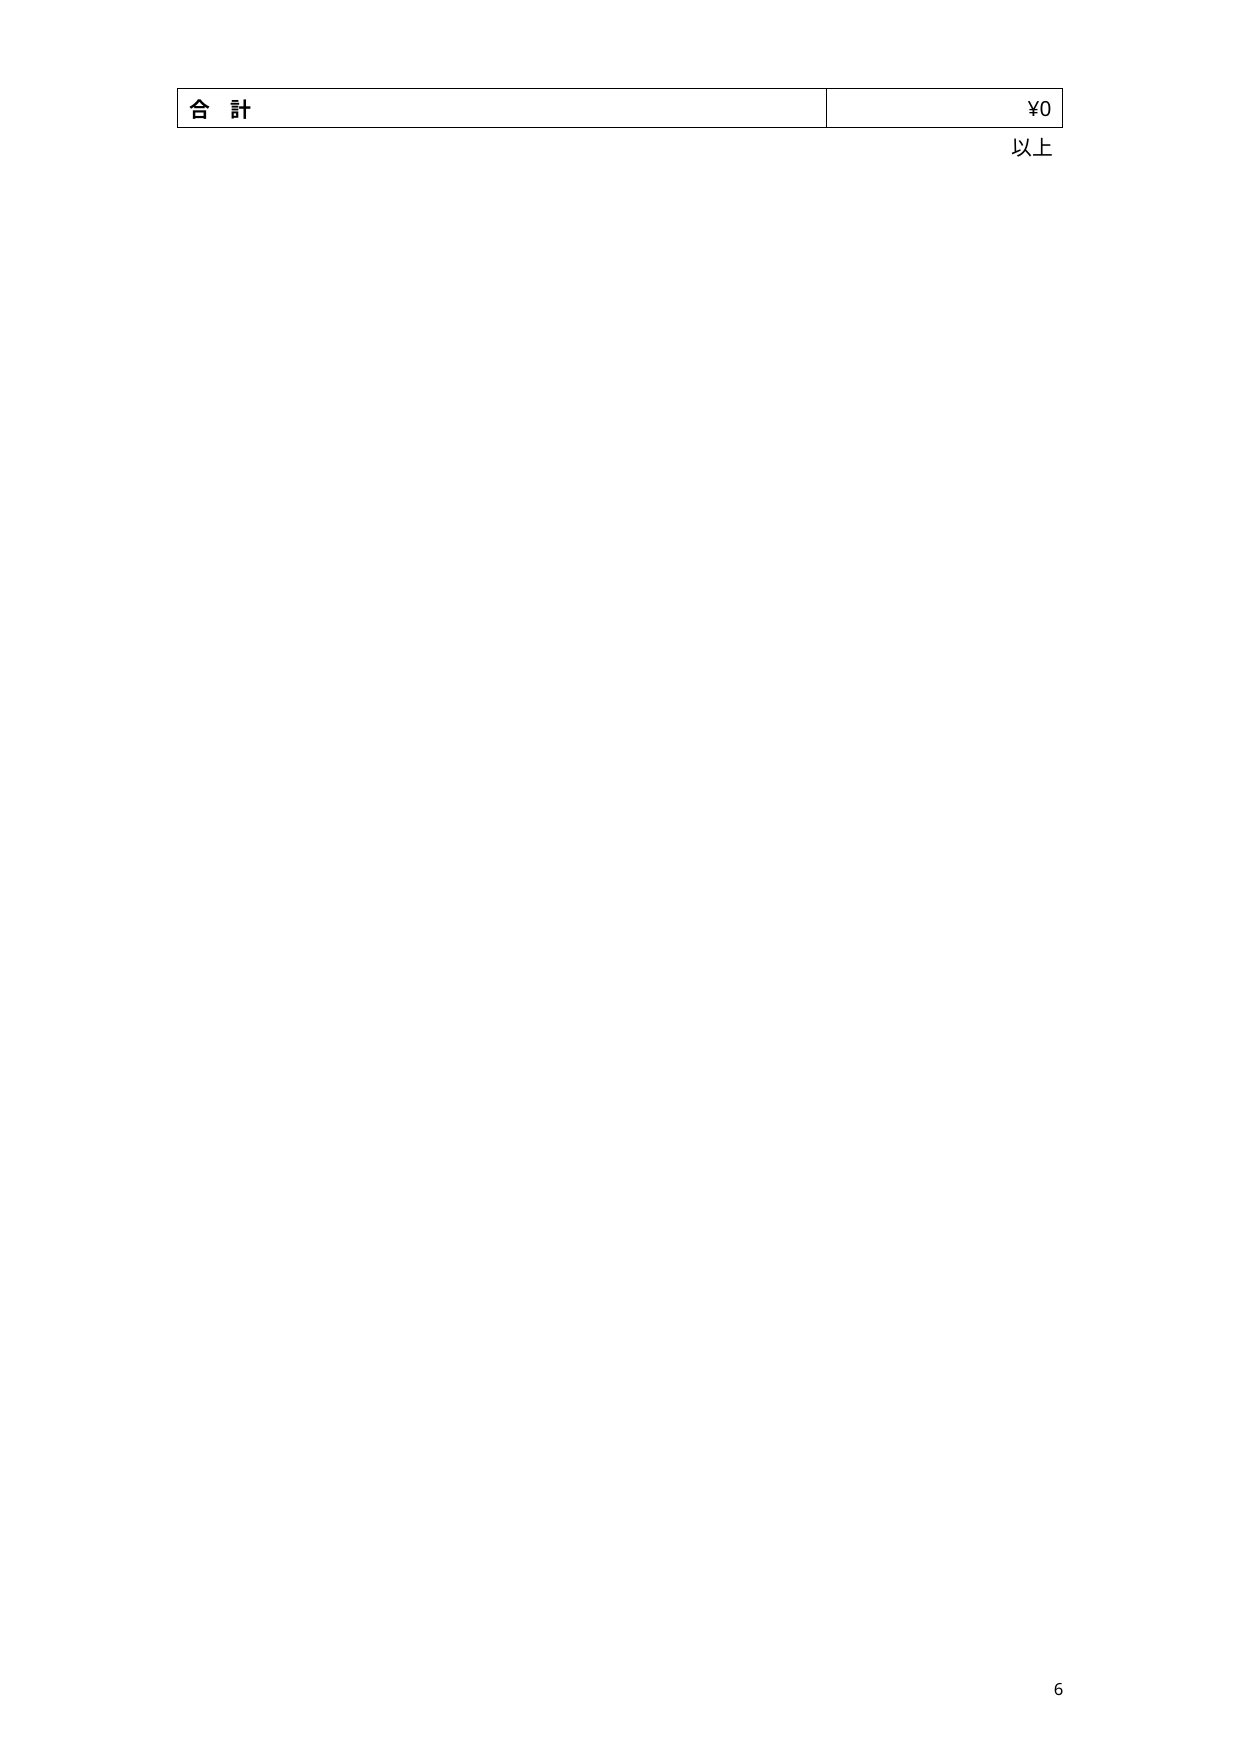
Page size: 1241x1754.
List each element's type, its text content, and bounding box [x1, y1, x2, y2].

table_cell ¥0 [827, 89, 1062, 127]
table_cell 合 計 [178, 89, 826, 127]
text 以上 [177, 128, 1053, 165]
